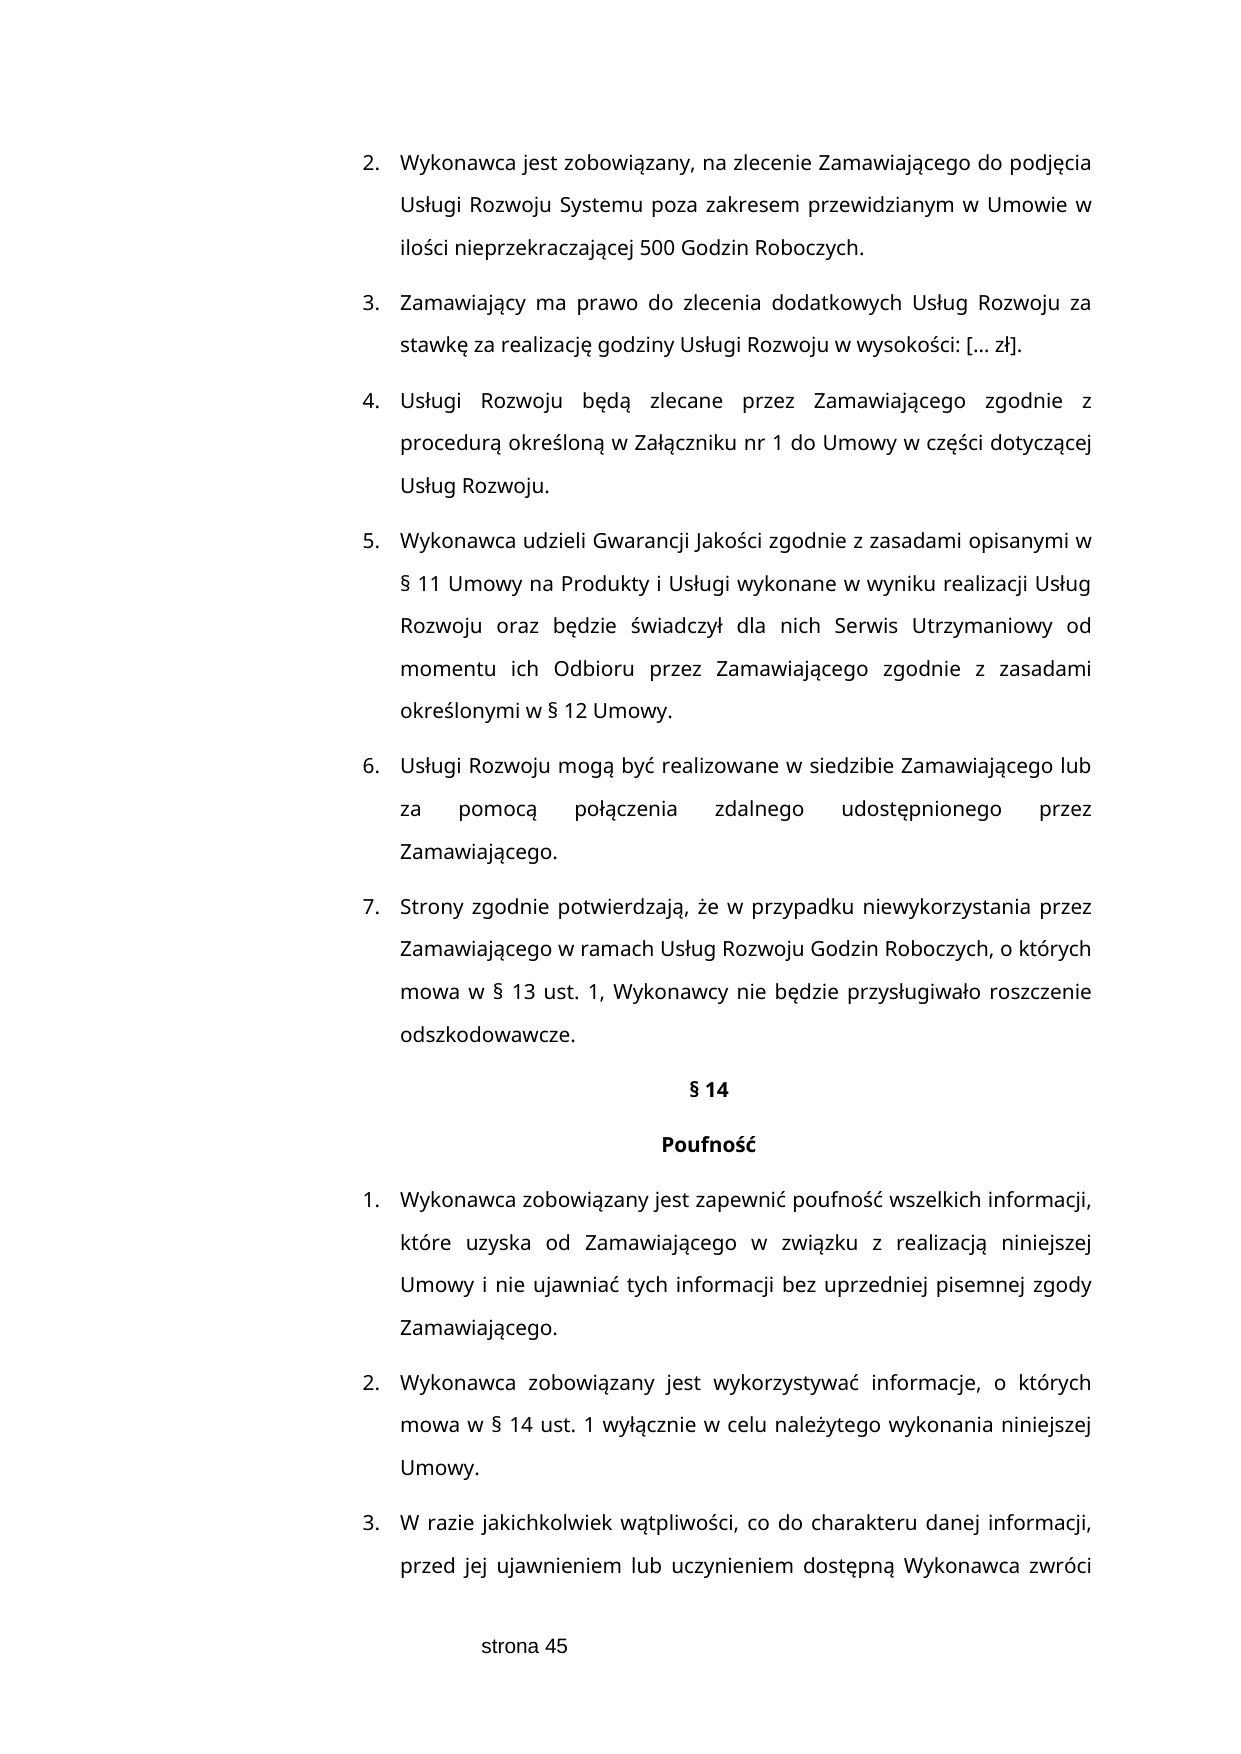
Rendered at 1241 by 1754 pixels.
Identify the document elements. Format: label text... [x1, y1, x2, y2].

list Wykonawca udzieli Gwarancji Jakości zgodnie z zasadami opisanymi w § 11 Umowy na Produkty i Usługi wykonane w wyniku realizacji Usług Rozwoju oraz będzie świadczył dla nich Serwis Utrzymaniowy od momentu ich Odbioru przez Zamawiającego zgodnie z zasadami określonymi w § 12 Umowy. [362, 526, 1092, 725]
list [362, 1508, 1092, 1579]
list Wykonawca zobowiązany jest wykorzystywać informacje, o których mowa w § 14 ust. 1 wyłącznie w celu należytego wykonania niniejszej Umowy. [362, 1368, 1092, 1482]
list Wykonawca zobowiązany jest zapewnić poufność wszelkich informacji, które uzyska od Zamawiającego w związku z realizacją niniejszej Umowy i nie ujawniać tych informacji bez uprzedniej pisemnej zgody Zamawiającego. [362, 1185, 1092, 1341]
list Zamawiający ma prawo do zlecenia dodatkowych Usług Rozwoju za stawkę za realizację godziny Usługi Rozwoju w wysokości: [… zł]. [362, 288, 1092, 359]
list Usługi Rozwoju mogą być realizowane w siedzibie Zamawiającego lub za pomocą połączenia zdalnego udostępnionego przez Zamawiającego. [362, 752, 1092, 865]
list Usługi Rozwoju będą zlecane przez Zamawiającego zgodnie z procedurą określoną w Załączniku nr 1 do Umowy w części dotyczącej Usług Rozwoju. [362, 386, 1092, 499]
subtitle Poufność [325, 1130, 1092, 1158]
list Wykonawca jest zobowiązany, na zlecenie Zamawiającego do podjęcia Usługi Rozwoju Systemu poza zakresem przewidzianym w Umowie w ilości nieprzekraczającej 500 Godzin Roboczych. [362, 148, 1092, 261]
subtitle § 14 [325, 1075, 1092, 1103]
list Strony zgodnie potwierdzają, że w przypadku niewykorzystania przez Zamawiającego w ramach Usług Rozwoju Godzin Roboczych, o których mowa w § 13 ust. 1, Wykonawcy nie będzie przysługiwało roszczenie odszkodowawcze. [362, 892, 1092, 1048]
